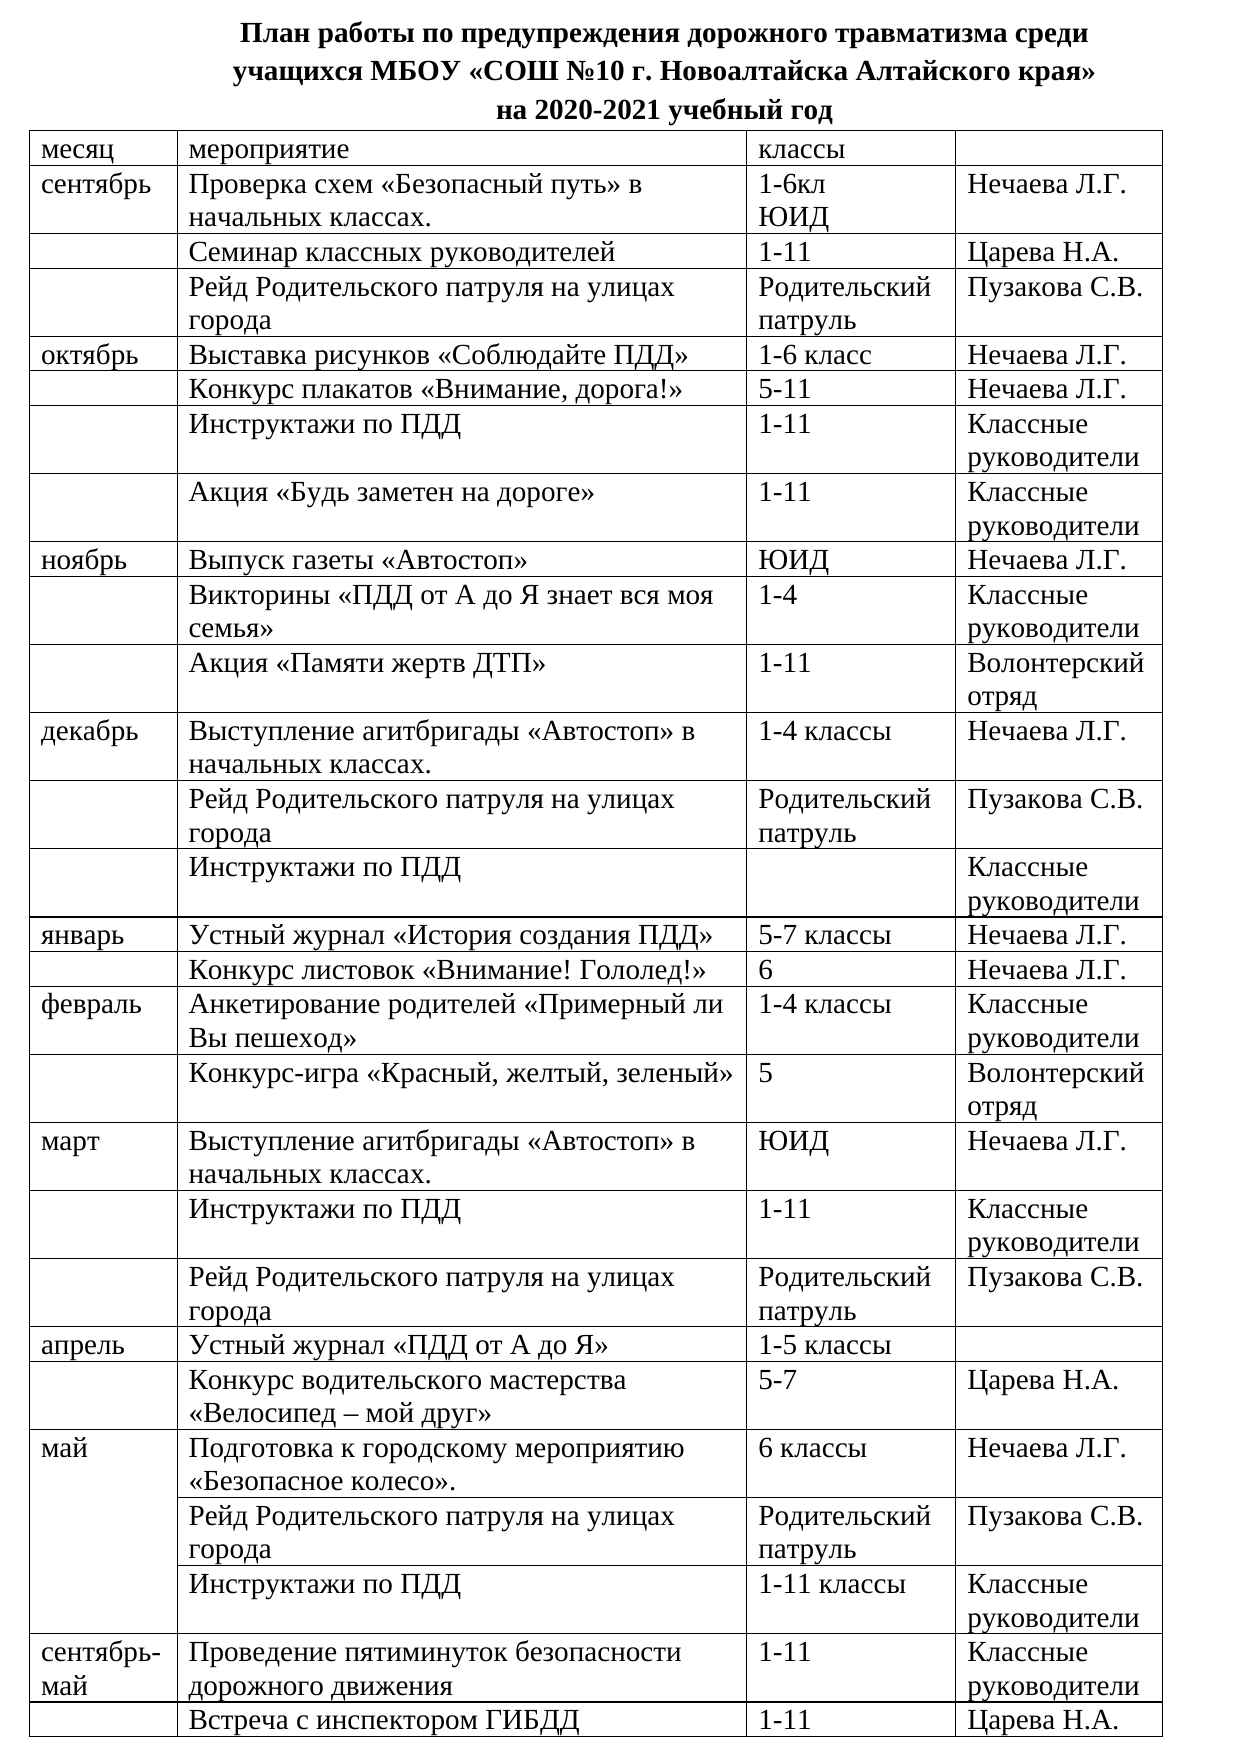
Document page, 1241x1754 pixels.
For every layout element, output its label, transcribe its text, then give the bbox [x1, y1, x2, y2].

table_cell Викторины «ПДД от А до Я знает вся моя семья» [178, 577, 746, 644]
table_cell [30, 1055, 177, 1122]
table_cell Нечаева Л.Г. [956, 1430, 1162, 1497]
table_cell май [30, 1430, 177, 1633]
table_cell октябрь [30, 337, 177, 370]
table_cell Классные руководители [956, 849, 1162, 916]
table_cell 5-11 [747, 371, 955, 405]
table_cell Акция «Будь заметен на дороге» [178, 474, 746, 541]
table_cell Выступление агитбригады «Автостоп» в начальных классах. [178, 1123, 746, 1190]
table_cell [30, 371, 177, 405]
table_cell Нечаева Л.Г. [956, 1123, 1162, 1190]
table_cell Царева Н.А. [956, 1703, 1162, 1736]
table_cell 1-11 [747, 474, 955, 541]
table_cell 1-11 [747, 645, 955, 712]
table_cell 1-4 классы [747, 713, 955, 780]
table_cell Проверка схем «Безопасный путь» в начальных классах. [178, 166, 746, 233]
table_cell [30, 1191, 177, 1258]
table_cell [30, 1259, 177, 1326]
table_cell [30, 269, 177, 336]
table_cell [30, 1703, 177, 1736]
table_cell [30, 234, 177, 268]
table_cell Нечаева Л.Г. [956, 337, 1162, 370]
table_cell Устный журнал «История создания ПДД» [178, 918, 746, 951]
table_cell 5-7 классы [747, 918, 955, 951]
table_cell Рейд Родительского патруля на улицах города [178, 1498, 746, 1565]
table_cell Волонтерский отряд [956, 645, 1162, 712]
table_cell Подготовка к городскому мероприятию «Безопасное колесо». [178, 1430, 746, 1497]
table_cell январь [30, 918, 177, 951]
table_cell Рейд Родительского патруля на улицах города [178, 781, 746, 848]
table_cell 1-4 [747, 577, 955, 644]
table_cell [30, 952, 177, 986]
table_cell Родительский патруль [747, 781, 955, 848]
table_cell Классные руководители [956, 1634, 1162, 1701]
table_cell Нечаева Л.Г. [956, 371, 1162, 405]
table_cell Анкетирование родителей «Примерный ли Вы пешеход» [178, 987, 746, 1054]
table_cell Конкурс водительского мастерства «Велосипед – мой друг» [178, 1362, 746, 1429]
table_cell [30, 406, 177, 473]
table_cell ЮИД [747, 542, 955, 576]
table_cell [30, 1362, 177, 1429]
table_cell Родительский патруль [747, 269, 955, 336]
table_cell Родительский патруль [747, 1498, 955, 1565]
table_cell Конкурс-игра «Красный, желтый, зеленый» [178, 1055, 746, 1122]
table_cell 1-11 [747, 1703, 955, 1736]
table_cell Выпуск газеты «Автостоп» [178, 542, 746, 576]
table_cell 1-6кл ЮИД [747, 166, 955, 233]
table_cell Волонтерский отряд [956, 1055, 1162, 1122]
table_cell [30, 474, 177, 541]
table_cell декабрь [30, 713, 177, 780]
table_header классы [747, 131, 955, 165]
table_cell Встреча с инспектором ГИБДД [178, 1703, 746, 1736]
table_cell Классные руководители [956, 577, 1162, 644]
text на 2020-2021 учебный год [177, 92, 1152, 125]
table_cell [30, 645, 177, 712]
table_cell 5 [747, 1055, 955, 1122]
table_cell 6 классы [747, 1430, 955, 1497]
table_header месяц [30, 131, 177, 165]
table_cell Пузакова С.В. [956, 269, 1162, 336]
table_cell 1-11 классы [747, 1566, 955, 1633]
table_cell Классные руководители [956, 1566, 1162, 1633]
table_cell апрель [30, 1327, 177, 1361]
table_cell Акция «Памяти жертв ДТП» [178, 645, 746, 712]
table_cell 1-11 [747, 1634, 955, 1701]
table_cell 6 [747, 952, 955, 986]
table_cell [956, 1327, 1162, 1361]
table_cell 1-5 классы [747, 1327, 955, 1361]
table_cell [30, 849, 177, 916]
table_cell Инструктажи по ПДД [178, 1191, 746, 1258]
table_cell Нечаева Л.Г. [956, 952, 1162, 986]
table_cell [30, 781, 177, 848]
table_cell Царева Н.А. [956, 234, 1162, 268]
table_header [956, 131, 1162, 165]
table_cell [747, 849, 955, 916]
table_cell Устный журнал «ПДД от А до Я» [178, 1327, 746, 1361]
table_cell 1-4 классы [747, 987, 955, 1054]
table_cell Инструктажи по ПДД [178, 406, 746, 473]
table_cell Родительский патруль [747, 1259, 955, 1326]
table_cell Царева Н.А. [956, 1362, 1162, 1429]
table_cell Классные руководители [956, 987, 1162, 1054]
text План работы по предупреждения дорожного травматизма среди учащихся МБОУ «СОШ №10 г. Новоалтайска Алтайского края» [177, 15, 1152, 87]
table_cell Нечаева Л.Г. [956, 918, 1162, 951]
table_cell 1-11 [747, 234, 955, 268]
table_cell Пузакова С.В. [956, 1498, 1162, 1565]
table_cell Пузакова С.В. [956, 781, 1162, 848]
table_cell Проведение пятиминуток безопасности дорожного движения [178, 1634, 746, 1701]
table_cell [30, 577, 177, 644]
table_cell Нечаева Л.Г. [956, 166, 1162, 233]
table_cell 1-11 [747, 1191, 955, 1258]
table_cell Пузакова С.В. [956, 1259, 1162, 1326]
table_cell март [30, 1123, 177, 1190]
table_cell Конкурс плакатов «Внимание, дорога!» [178, 371, 746, 405]
table_cell Инструктажи по ПДД [178, 1566, 746, 1633]
table_cell 5-7 [747, 1362, 955, 1429]
table_cell Конкурс листовок «Внимание! Гололед!» [178, 952, 746, 986]
table_cell Классные руководители [956, 406, 1162, 473]
table_cell ноябрь [30, 542, 177, 576]
table_header мероприятие [178, 131, 746, 165]
table_cell Рейд Родительского патруля на улицах города [178, 1259, 746, 1326]
table_cell Выступление агитбригады «Автостоп» в начальных классах. [178, 713, 746, 780]
table_cell ЮИД [747, 1123, 955, 1190]
table_cell Нечаева Л.Г. [956, 542, 1162, 576]
table_cell февраль [30, 987, 177, 1054]
table_cell сентябрь [30, 166, 177, 233]
table_cell Выставка рисунков «Соблюдайте ПДД» [178, 337, 746, 370]
table_cell Семинар классных руководителей [178, 234, 746, 268]
table_cell Нечаева Л.Г. [956, 713, 1162, 780]
table_cell Классные руководители [956, 474, 1162, 541]
table_cell 1-6 класс [747, 337, 955, 370]
table_cell сентябрь-май [30, 1634, 177, 1701]
table_cell 1-11 [747, 406, 955, 473]
table_cell Классные руководители [956, 1191, 1162, 1258]
table_cell Рейд Родительского патруля на улицах города [178, 269, 746, 336]
table_cell Инструктажи по ПДД [178, 849, 746, 916]
